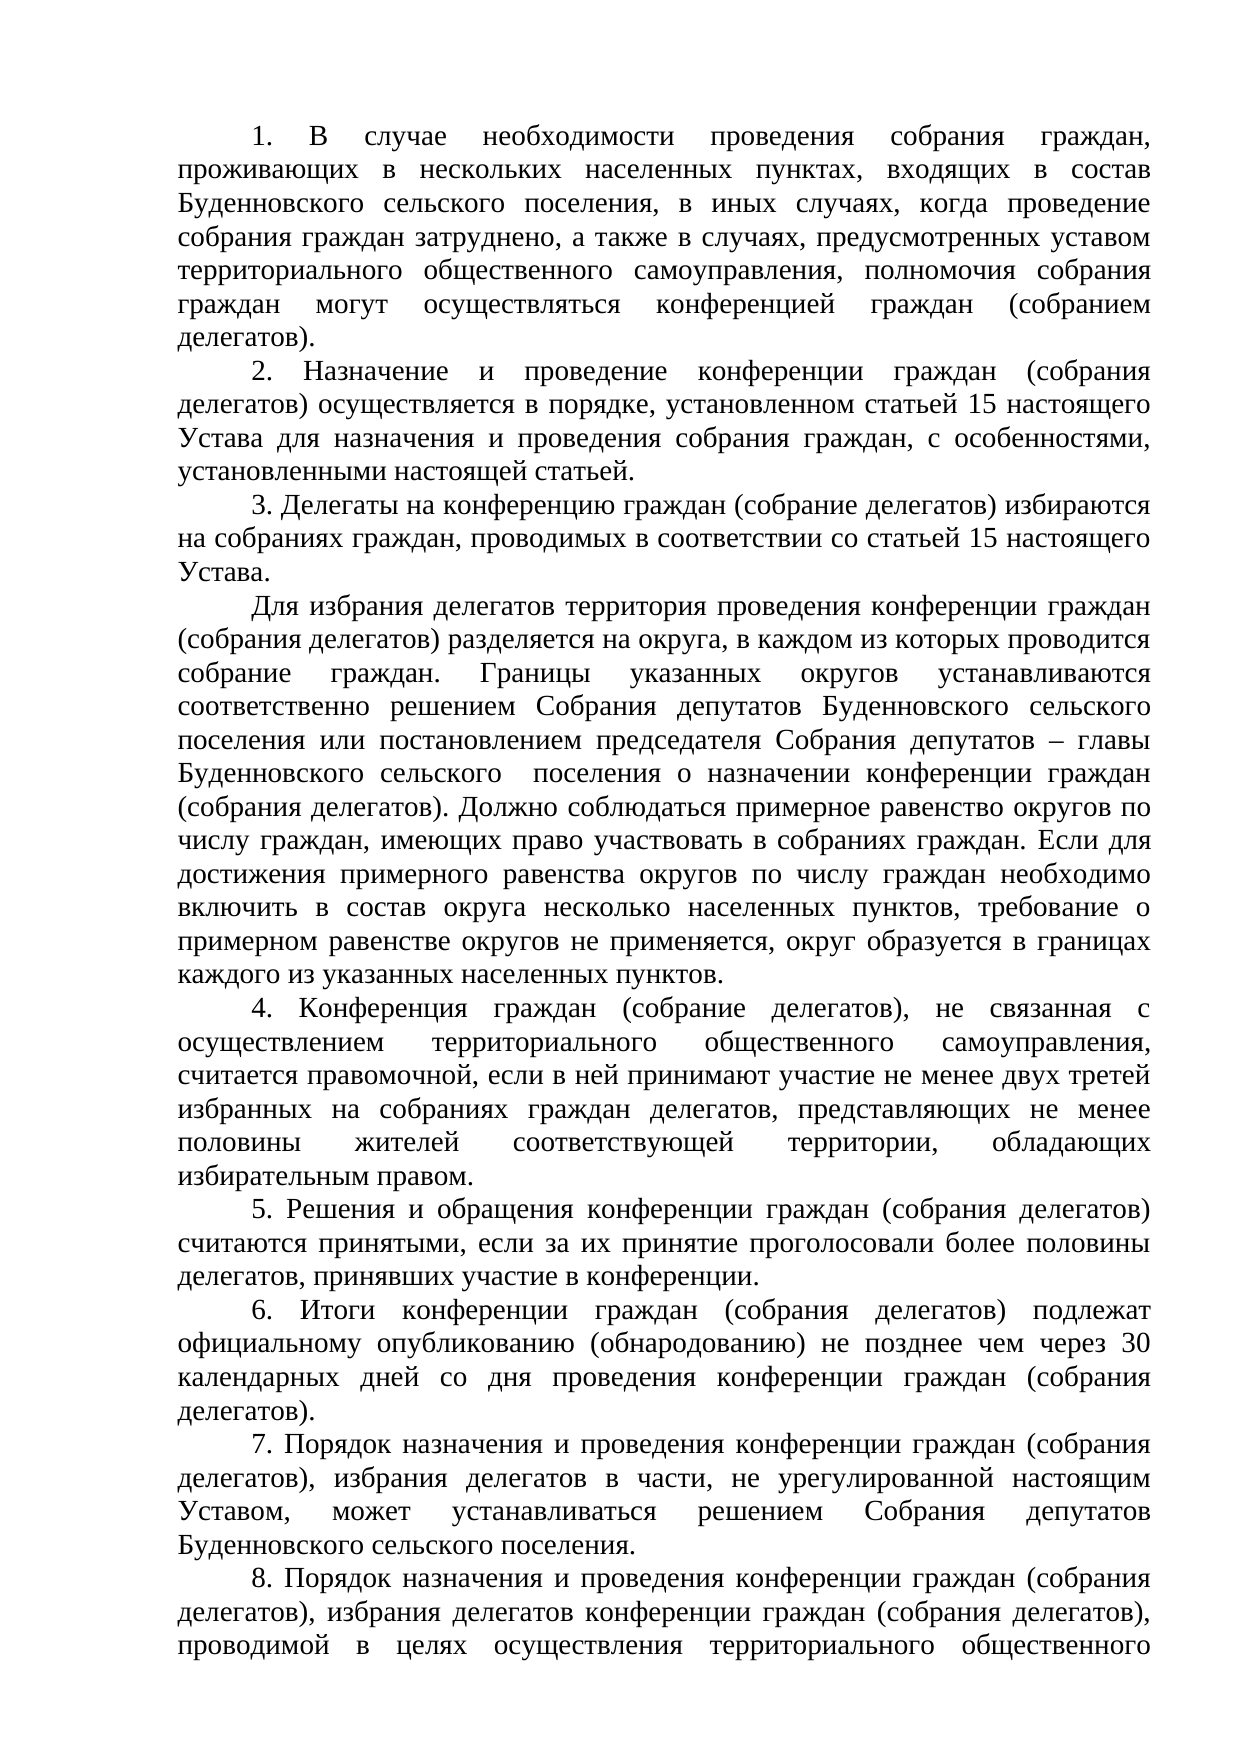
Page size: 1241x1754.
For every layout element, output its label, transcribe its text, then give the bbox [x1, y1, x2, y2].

text Для избрания делегатов территория проведения конференции граждан (собрания делегатов) разделяется на округа, в каждом из которых проводится собрание граждан. Границы указанных округов устанавливаются соответственно решением Собрания депутатов Буденновского сельского поселения или постановлением председателя Собрания депутатов – главы Буденновского сельского поселения о назначении конференции граждан (собрания делегатов). Должно соблюдаться примерное равенство округов по числу граждан, имеющих право участвовать в собраниях граждан. Если для достижения примерного равенства округов по числу граждан необходимо включить в состав округа несколько населенных пунктов, требование о примерном равенстве округов не применяется, округ образуется в границах каждого из указанных населенных пунктов. [177, 588, 1152, 990]
text 1. В случае необходимости проведения собрания граждан, проживающих в нескольких населенных пунктах, входящих в состав Буденновского сельского поселения, в иных случаях, когда проведение собрания граждан затруднено, а также в случаях, предусмотренных уставом территориального общественного самоуправления, полномочия собрания граждан могут осуществляться конференцией граждан (собранием делегатов). [177, 118, 1152, 353]
text 7. Порядок назначения и проведения конференции граждан (собрания делегатов), избрания делегатов в части, не урегулированной настоящим Уставом, может устанавливаться решением Собрания депутатов Буденновского сельского поселения. [177, 1426, 1152, 1560]
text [177, 1560, 1152, 1661]
text 2. Назначение и проведение конференции граждан (собрания делегатов) осуществляется в порядке, установленном статьей 15 настоящего Устава для назначения и проведения собрания граждан, с особенностями, установленными настоящей статьей. [177, 353, 1152, 487]
text 4. Конференция граждан (собрание делегатов), не связанная с осуществлением территориального общественного самоуправления, считается правомочной, если в ней принимают участие не менее двух третей избранных на собраниях граждан делегатов, представляющих не менее половины жителей соответствующей территории, обладающих избирательным правом. [177, 990, 1152, 1191]
text 6. Итоги конференции граждан (собрания делегатов) подлежат официальному опубликованию (обнародованию) не позднее чем через 30 календарных дней со дня проведения конференции граждан (собрания делегатов). [177, 1292, 1152, 1426]
text 5. Решения и обращения конференции граждан (собрания делегатов) считаются принятыми, если за их принятие проголосовали более половины делегатов, принявших участие в конференции. [177, 1191, 1152, 1292]
text 3. Делегаты на конференцию граждан (собрание делегатов) избираются на собраниях граждан, проводимых в соответствии со статьей 15 настоящего Устава. [177, 487, 1152, 588]
